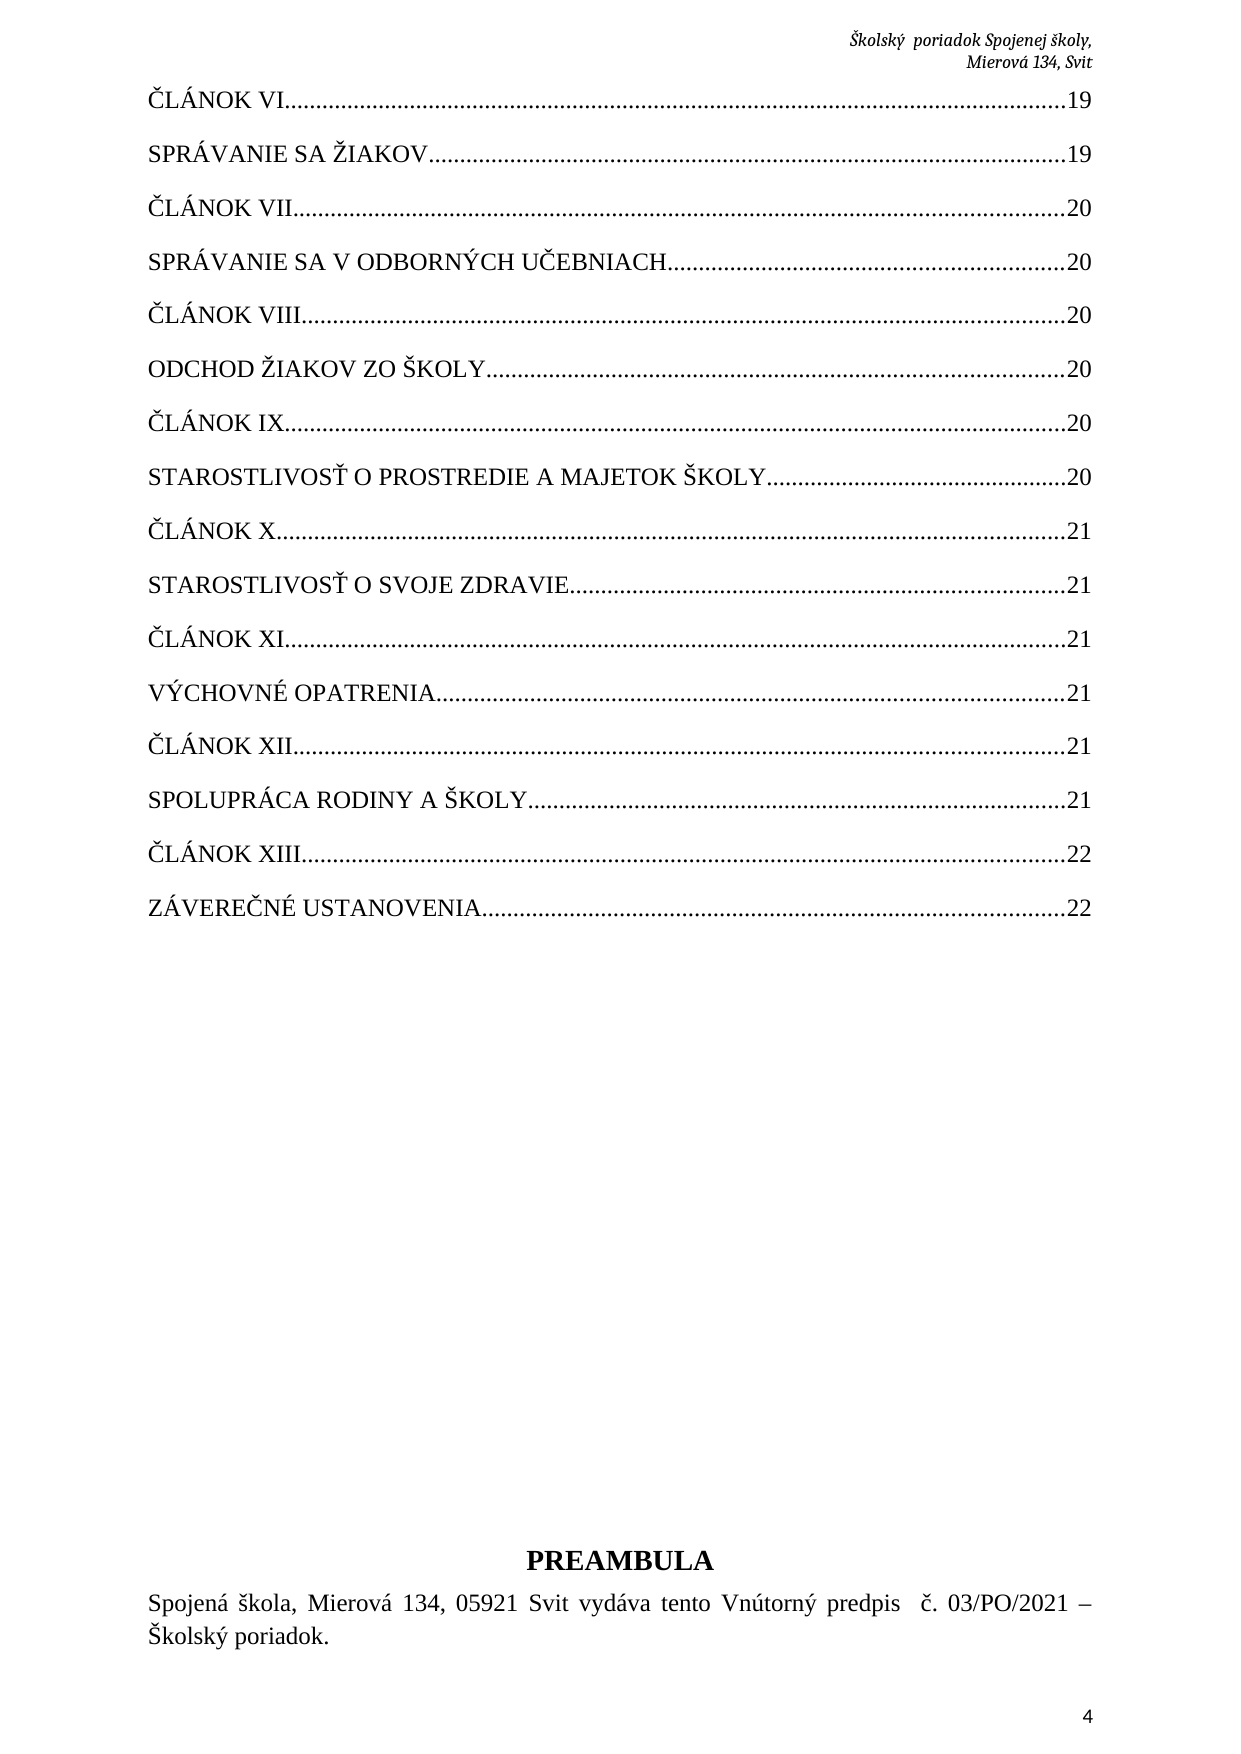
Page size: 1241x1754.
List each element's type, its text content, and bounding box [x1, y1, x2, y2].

text ČLÁNOK XIII. 22 [148, 839, 1093, 868]
text VÝCHOVNÉ OPATRENIA 21 [148, 678, 1093, 706]
text SPRÁVANIE SA V ODBORNÝCH UČEBNIACH 20 [148, 247, 1093, 276]
text ČLÁNOK VII. 20 [148, 193, 1093, 222]
text ČLÁNOK XI. 21 [148, 624, 1093, 652]
text ODCHOD ŽIAKOV ZO ŠKOLY 20 [148, 354, 1093, 383]
text ČLÁNOK VI. 19 [148, 85, 1093, 114]
text Spojená škola, Mierová 134, 05921 Svit vydáva tento Vnútorný predpis č. 03/PO/2021 – Školský poriadok. [148, 1588, 1093, 1650]
text ČLÁNOK IX. 20 [148, 408, 1093, 437]
text STAROSTLIVOSŤ O SVOJE ZDRAVIE 21 [148, 570, 1093, 599]
text ČLÁNOK X. 21 [148, 516, 1093, 545]
text ZÁVEREČNÉ USTANOVENIA 22 [148, 893, 1093, 922]
text ČLÁNOK XII. 21 [148, 731, 1093, 760]
text STAROSTLIVOSŤ O PROSTREDIE A MAJETOK ŠKOLY 20 [148, 462, 1093, 491]
text ČLÁNOK VIII. 20 [148, 301, 1093, 329]
text SPRÁVANIE SA ŽIAKOV 19 [148, 139, 1093, 168]
text SPOLUPRÁCA RODINY A ŠKOLY 21 [148, 785, 1093, 814]
subtitle PREAMBULA [148, 1543, 1093, 1577]
